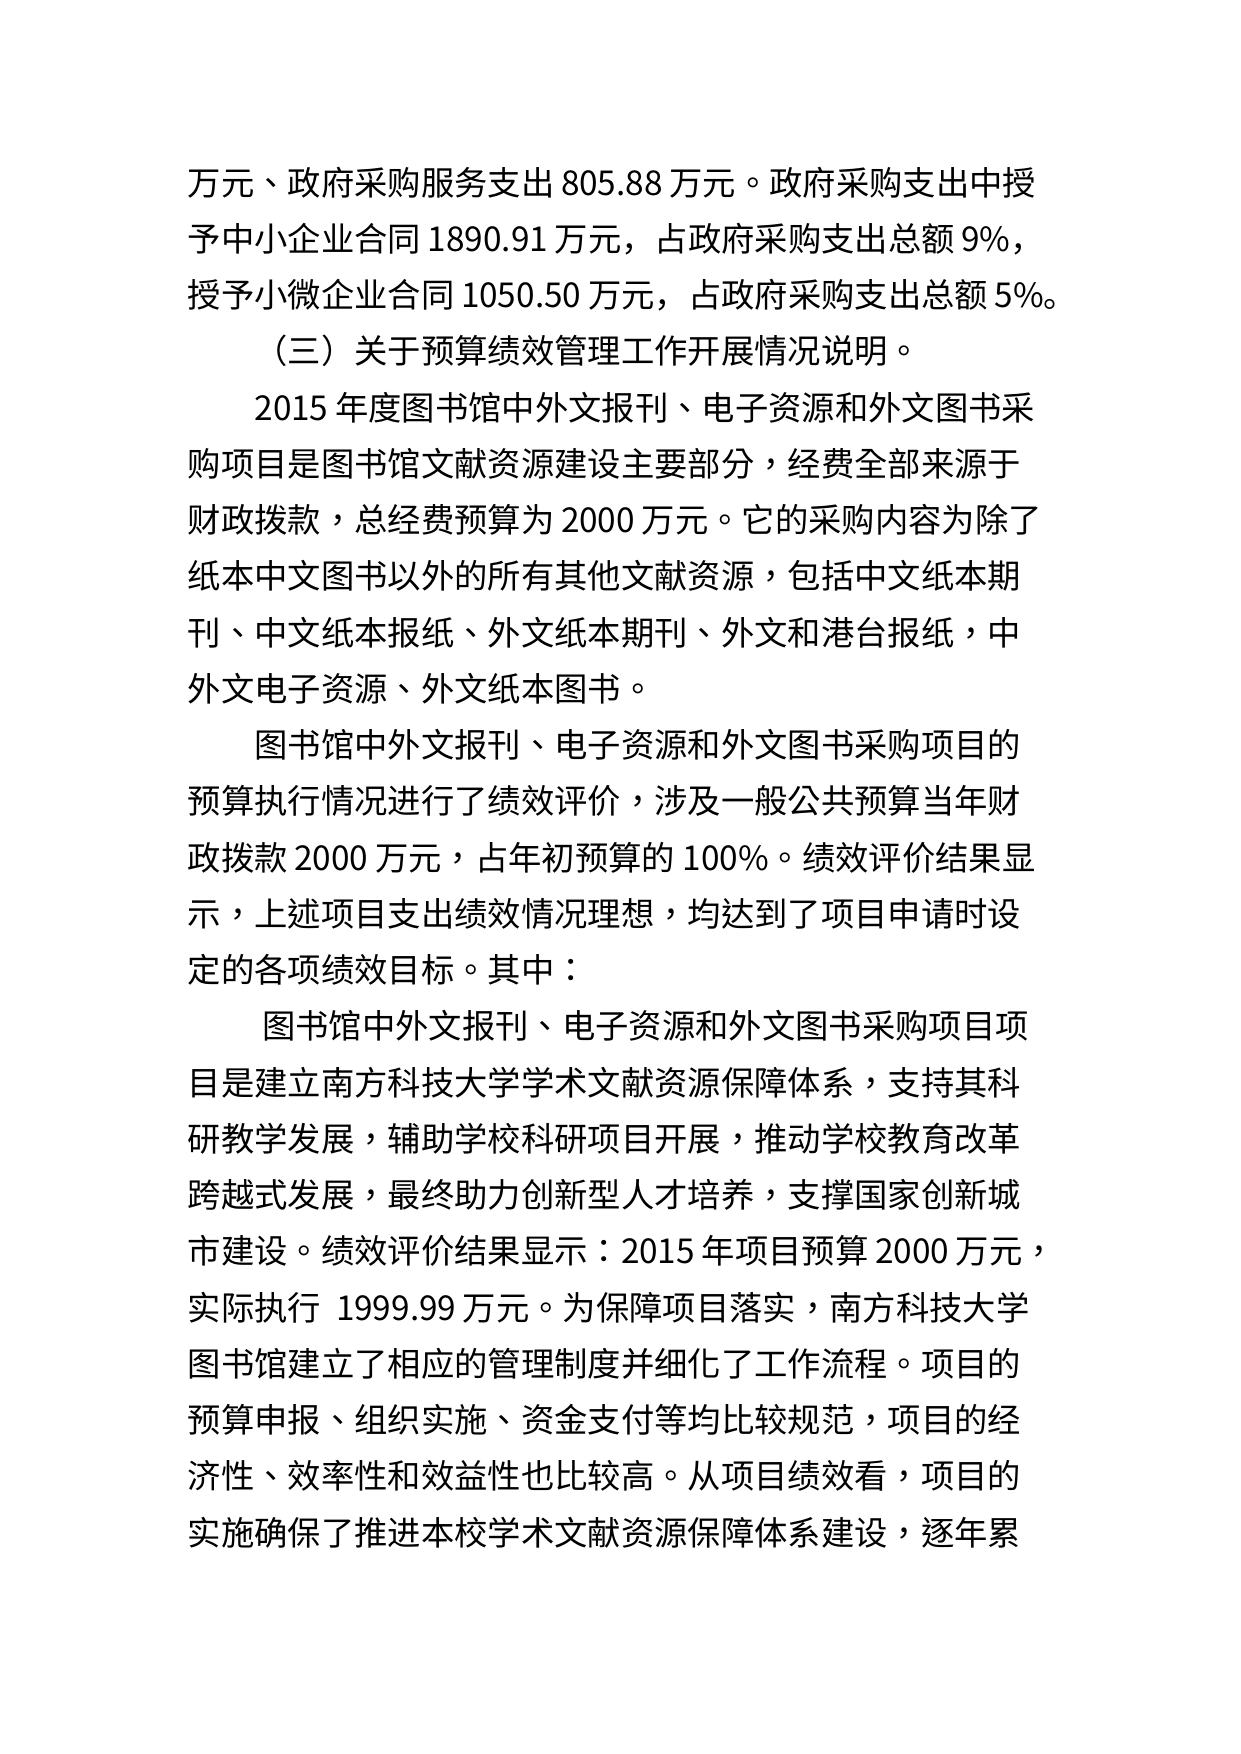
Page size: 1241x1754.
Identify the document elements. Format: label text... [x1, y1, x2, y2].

text （四）部门需要说明的其他特殊事项。 [187, 1444, 1053, 1500]
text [187, 150, 1053, 431]
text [187, 1500, 1053, 1556]
text 图书馆中外文报刊、电子资源和外文图书采购项目的预算执行情况进行了绩效评价，涉及一般公共预算当年财政拨款2000万元，占年初预算的 100%。绩效评价结果显示，上述项目支出绩效情况理想，均达到了项目申请时设定的各项绩效目标。其中： [187, 431, 1053, 712]
text 图书馆中外文报刊、电子资源和外文图书采购项目项目是建立南方科技大学学术文献资源保障体系，支持其科研教学发展，辅助学校科研项目开展，推动学校教育改革跨越式发展，最终助力创新型人才培养，支撑国家创新城市建设。绩效评价结果显示：2015年项目预算2000万元，实际执行 1999.99万元。为保障项目落实，南方科技大学图书馆建立了相应的管理制度并细化了工作流程。项目的预算申报、组织实施、资金支付等均比较规范，项目的经济性、效率性和效益性也比较高。从项目绩效看，项目的实施确保了推进本校学术文献资源保障体系建设，逐年累积增加文献资源保有量，以提高全校的文献资源保障率。总体上看，该项目2015年预算执行的各项工作完成情况良好，达到了预期效果。 [187, 712, 1053, 1444]
